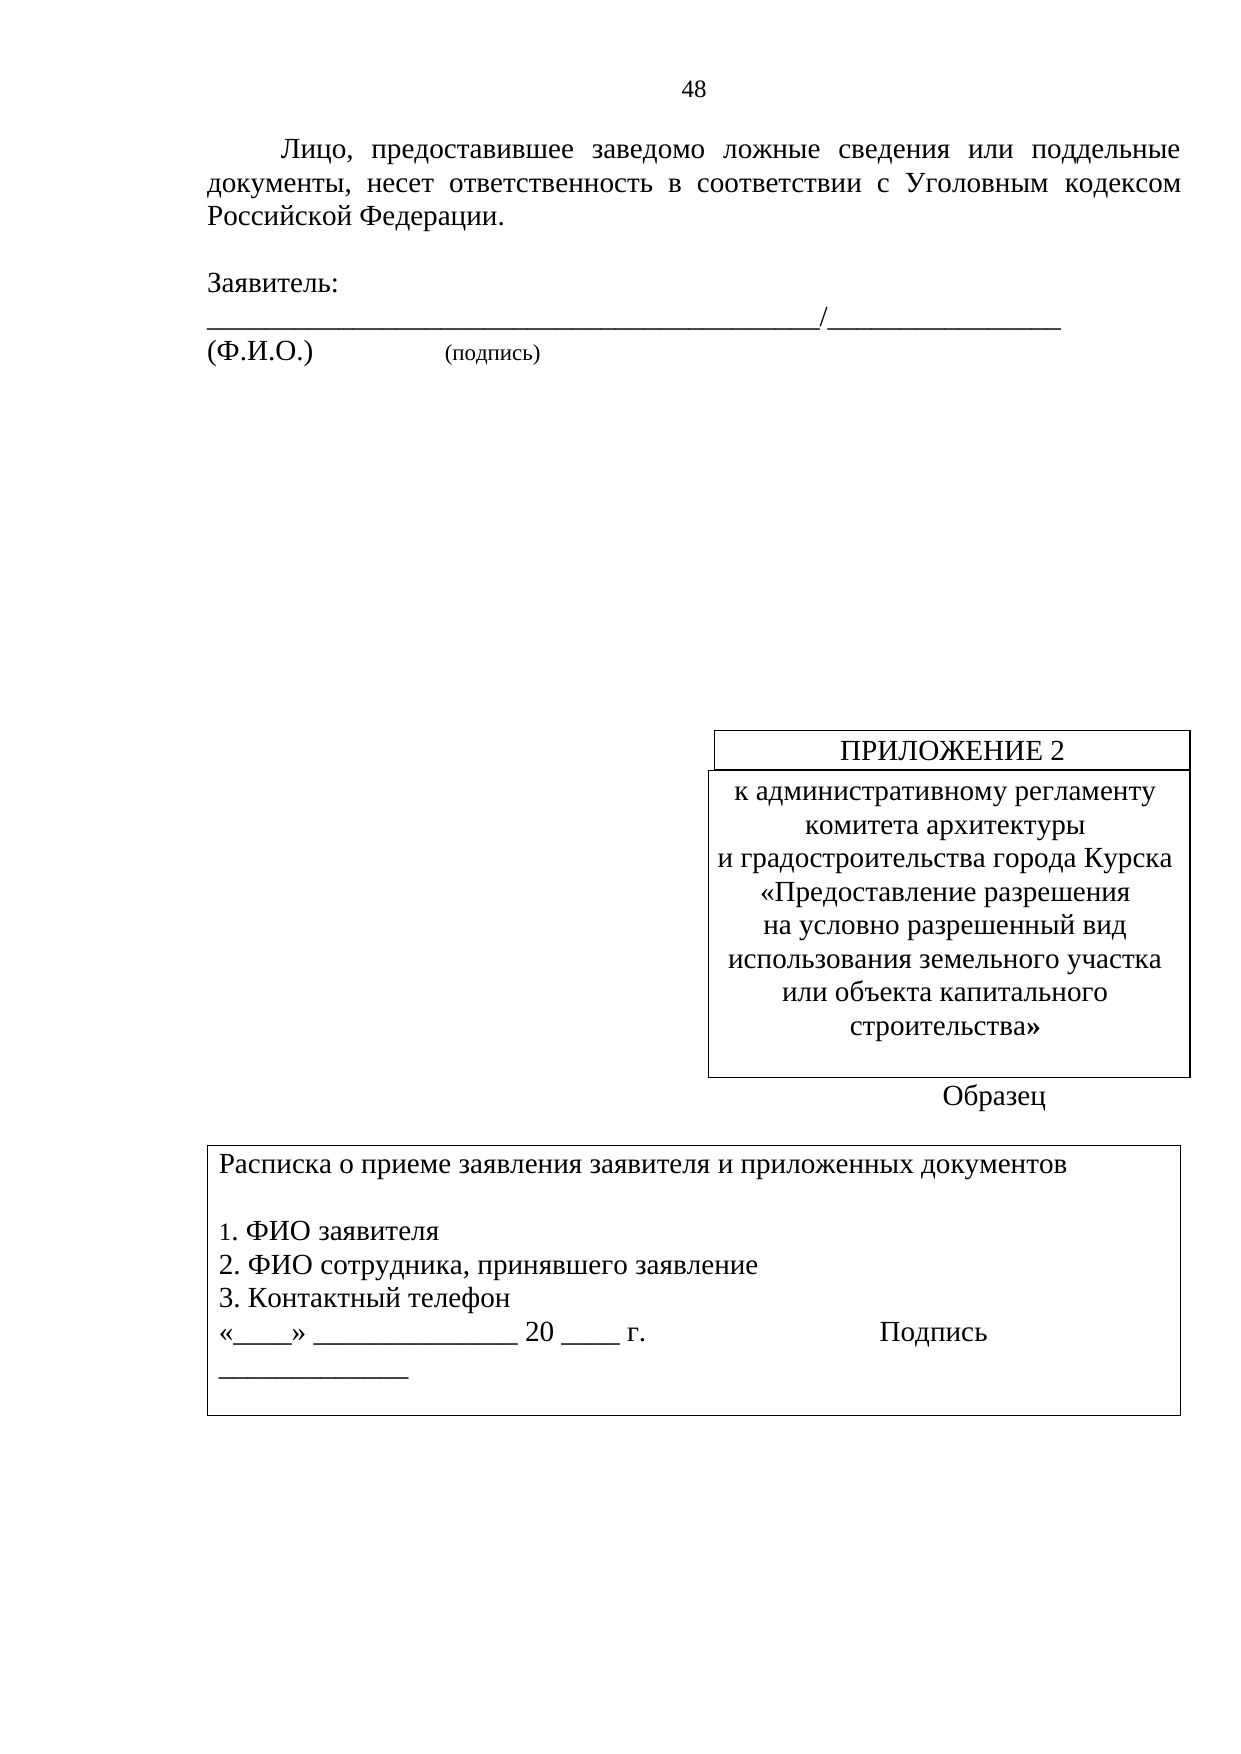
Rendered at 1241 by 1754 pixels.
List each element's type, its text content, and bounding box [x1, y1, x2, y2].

text Лицо, предоставившее заведомо ложные сведения или поддельные документы, несет ответственность в соответствии с Уголовным кодексом Российской Федерации. [207, 131, 1181, 232]
text ПРИЛОЖЕНИЕ 2 [715, 731, 1189, 769]
text Заявитель: __________________________________________/________________ (Ф.И.О.) (подпись) [207, 266, 1181, 366]
table_header Расписка о приеме заявления заявителя и приложенных документов 1. ФИО заявителя 2. ФИО сотрудника, принявшего заявление 3. Контактный телефон «____» ______________ 20 ____ г. Подпись _____________ [208, 1146, 1180, 1415]
text Образец [709, 1078, 1181, 1112]
text к административному регламенту комитета архитектуры и градостроительства города Курска «Предоставление разрешения на условно разрешенный вид использования земельного участка или объекта капитального строительства» [709, 771, 1189, 1042]
